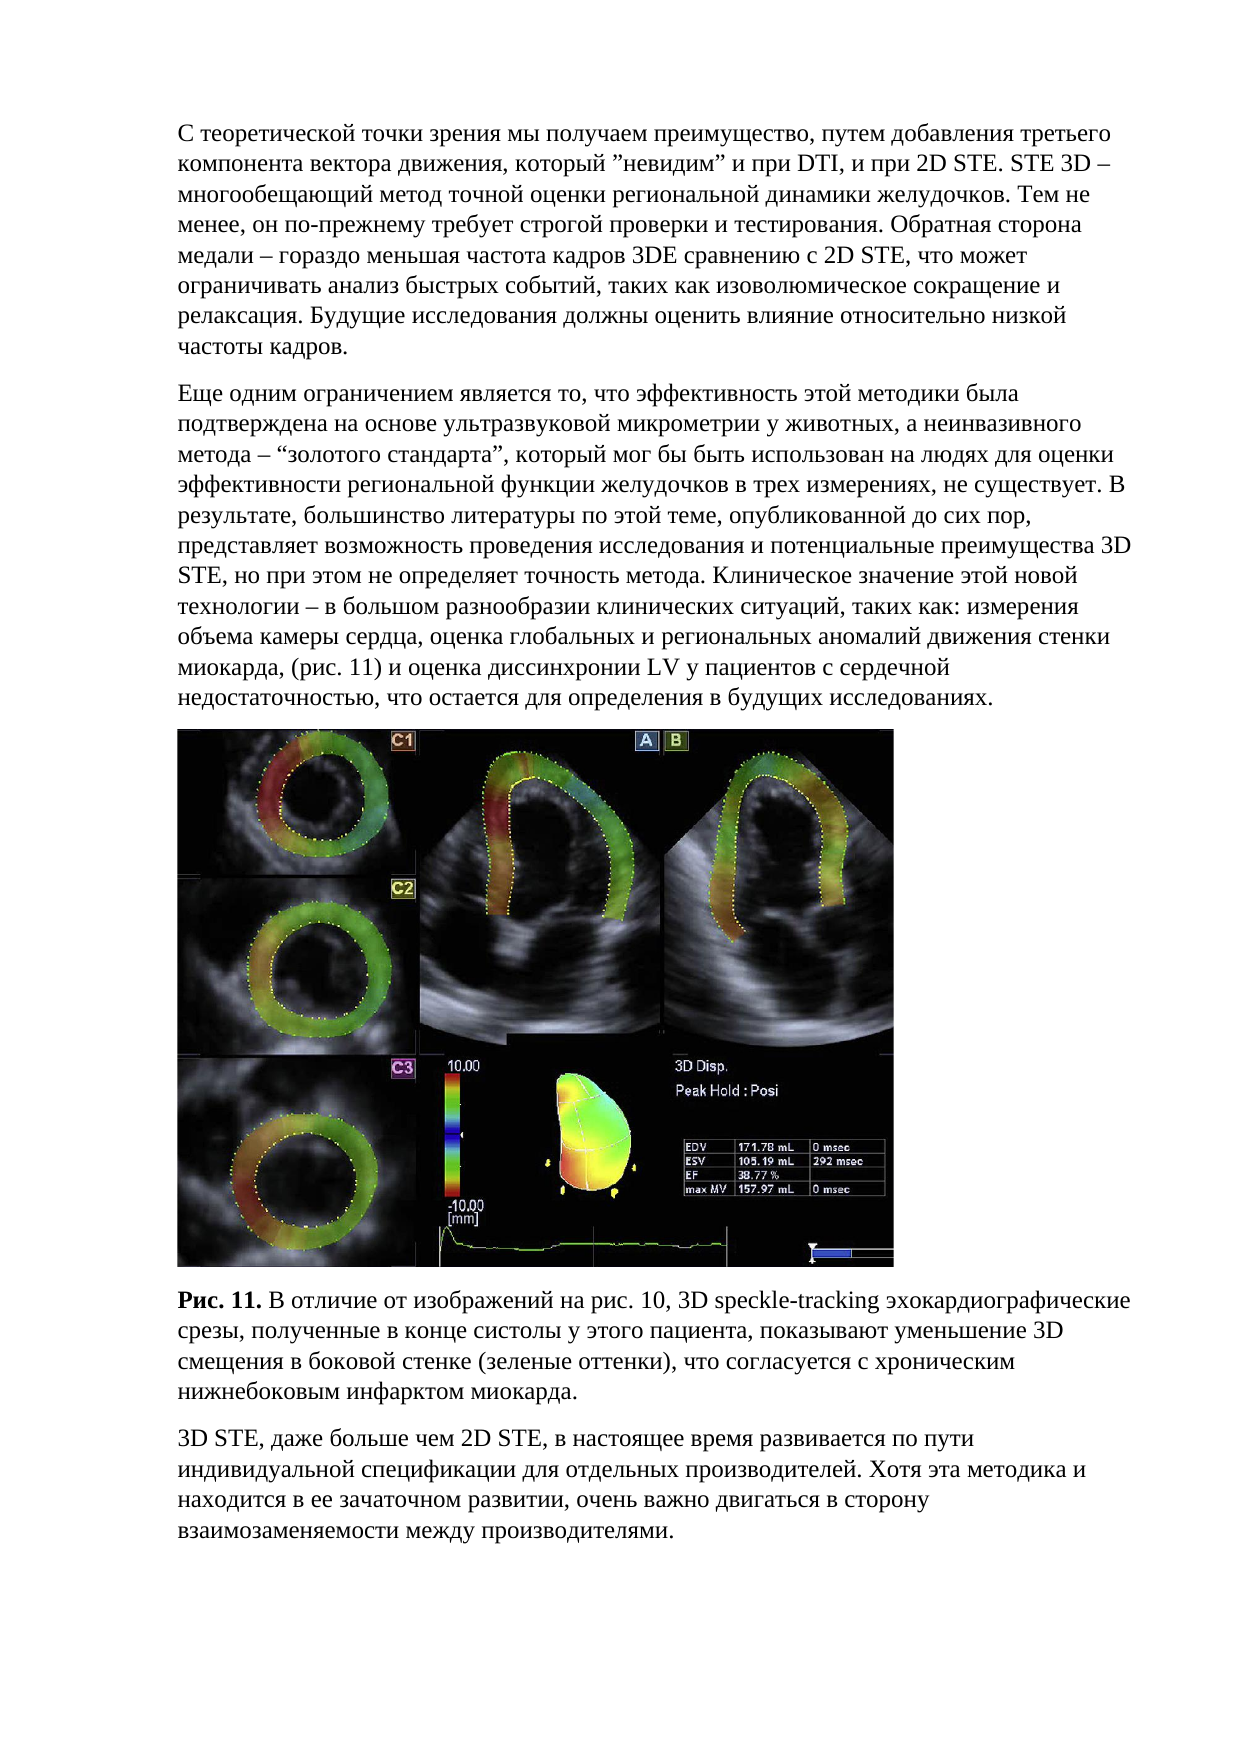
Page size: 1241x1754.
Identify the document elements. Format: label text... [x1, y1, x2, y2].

text 3D STE, даже больше чем 2D STE, в настоящее время развивается по пути индивидуальной спецификации для отдельных производителей. Хотя эта методика и находится в ее зачаточном развитии, очень важно двигаться в сторону взаимозаменяемости между производителями. [177, 1423, 1152, 1543]
text Рис. 11. В отличие от изображений на рис. 10, 3D speckle-tracking эхокардиографические срезы, полученные в конце систолы у этого пациента, показывают уменьшение 3D смещения в боковой стенке (зеленые оттенки), что согласуется с хроническим нижнебоковым инфарктом миокарда. [177, 1285, 1152, 1405]
text Еще одним ограничением является то, что эффективность этой методики была подтверждена на основе ультразвуковой микрометрии у животных, а неинвазивного метода – “золотого стандарта”, который мог бы быть использован на людях для оценки эффективности региональной функции желудочков в трех измерениях, не существует. В результате, большинство литературы по этой теме, опубликованной до сих пор, представляет возможность проведения исследования и потенциальные преимущества 3D STE, но при этом не определяет точность метода. Клиническое значение этой новой технологии – в большом разнообразии клинических ситуаций, таких как: измерения объема камеры сердца, оценка глобальных и региональных аномалий движения стенки миокарда, (рис. 11) и оценка диссинхронии LV у пациентов с сердечной недостаточностью, что остается для определения в будущих исследованиях. [177, 378, 1152, 711]
picture [177, 729, 894, 1267]
text С теоретической точки зрения мы получаем преимущество, путем добавления третьего компонента вектора движения, который ”невидим” и при DTI, и при 2D STE. STE 3D – многообещающий метод точной оценки региональной динамики желудочков. Тем не менее, он по-прежнему требует строгой проверки и тестирования. Обратная сторона медали – гораздо меньшая частота кадров 3DE сравнению с 2D STE, что может ограничивать анализ быстрых событий, таких как изоволюмическое сокращение и релаксация. Будущие исследования должны оценить влияние относительно низкой частоты кадров. [177, 118, 1152, 360]
